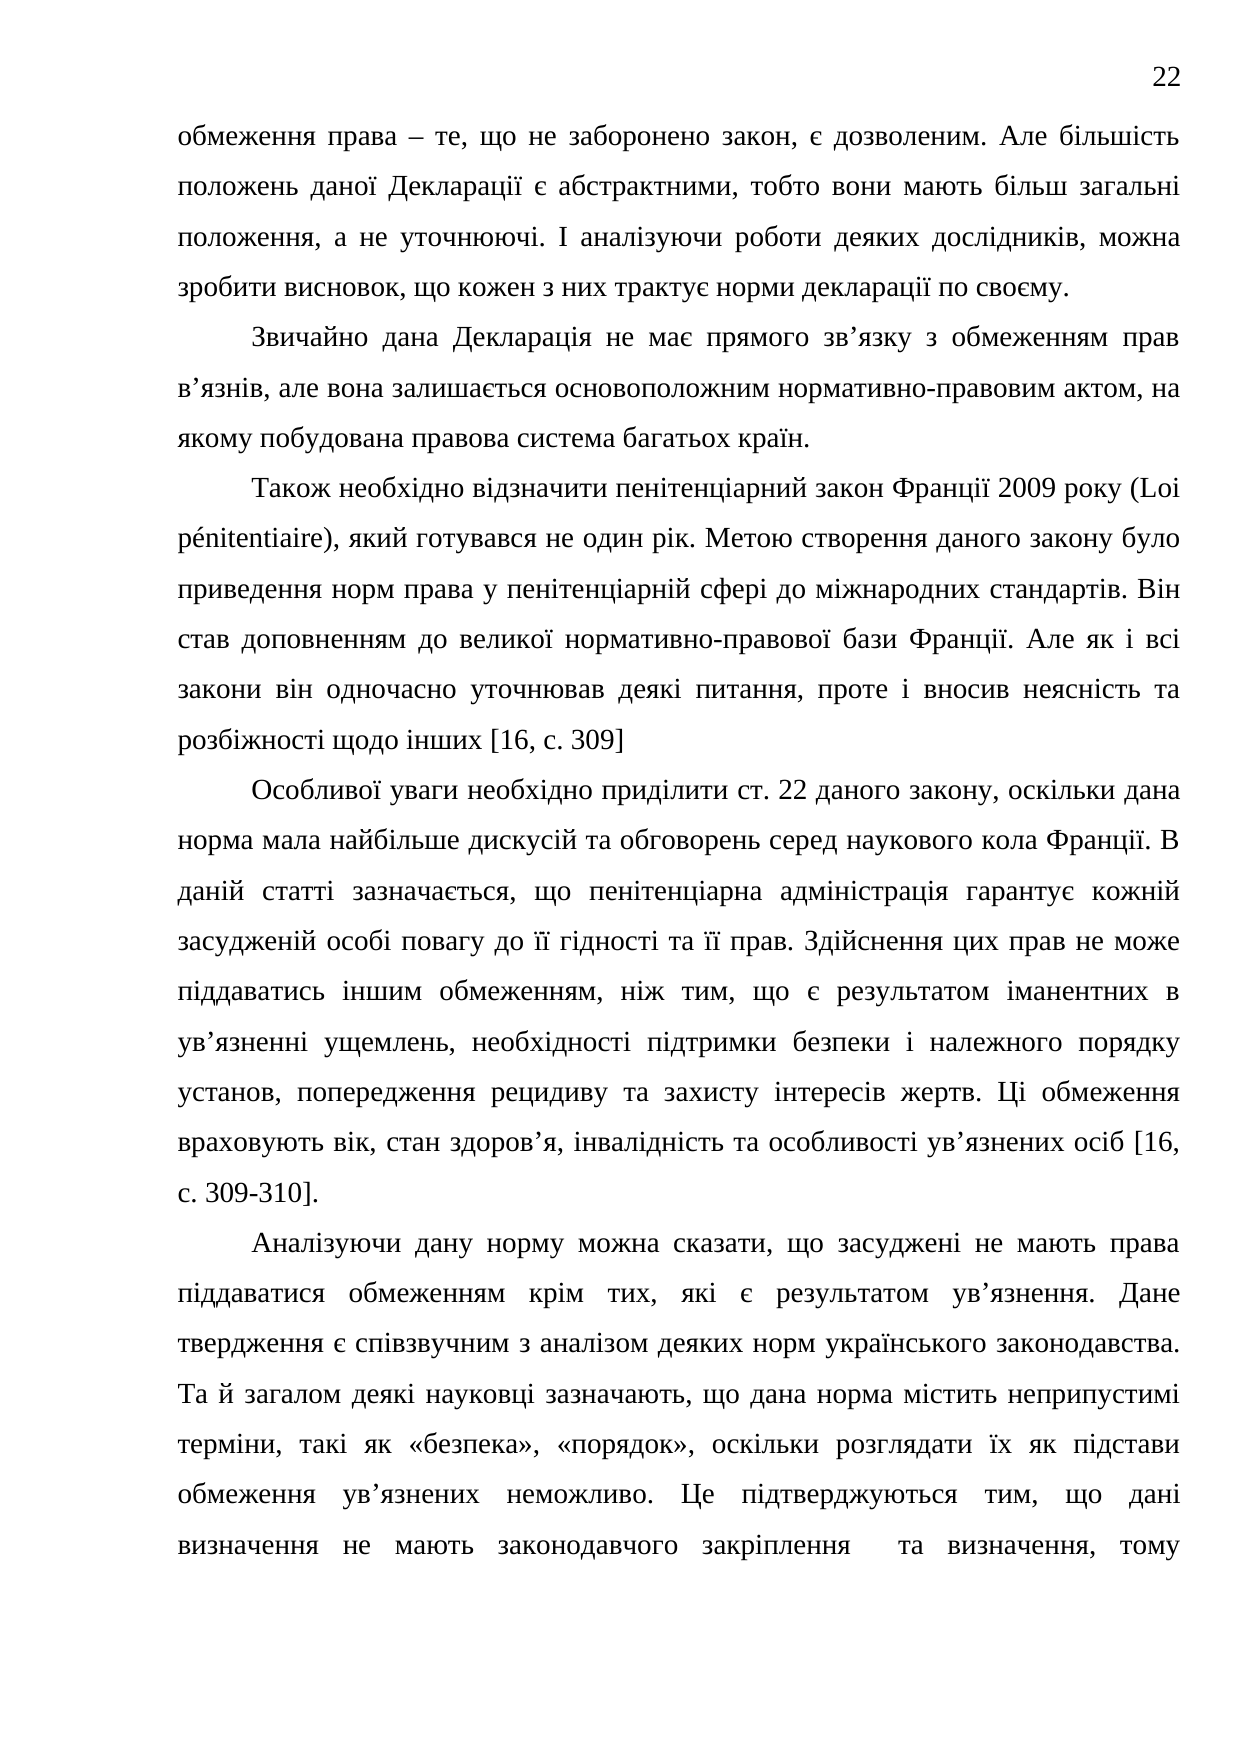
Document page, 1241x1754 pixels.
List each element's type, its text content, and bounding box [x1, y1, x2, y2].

text Також необхідно відзначити пенітенціарний закон Франції 2009 року (Loi pénitentiaire), який готувався не один рік. Метою створення даного закону було приведення норм права у пенітенціарній сфері до міжнародних стандартів. Він став доповненням до великої нормативно-правової бази Франції. Але як і всі закони він одночасно уточнював деякі питання, проте і вносив неясність та розбіжності щодо інших [16, с. 309] [177, 470, 1181, 755]
text Звичайно дана Декларація не має прямого зв’язку з обмеженням прав в’язнів, але вона залишається основоположним нормативно-правовим актом, на якому побудована правова система багатьох країн. [177, 319, 1181, 453]
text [177, 1225, 1181, 1560]
text Особливої уваги необхідно приділити ст. 22 даного закону, оскільки дана норма мала найбільше дискусій та обговорень серед наукового кола Франції. В даній статті зазначається, що пенітенціарна адміністрація гарантує кожній засудженій особі повагу до її гідності та її прав. Здійснення цих прав не може піддаватись іншим обмеженням, ніж тим, що є результатом іманентних в ув’язненні ущемлень, необхідності підтримки безпеки і належного порядку установ, попередження рецидиву та захисту інтересів жертв. Ці обмеження враховують вік, стан здоров’я, інвалідність та особливості ув’язнених осіб [16, с. 309-310]. [177, 772, 1181, 1208]
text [177, 118, 1181, 303]
